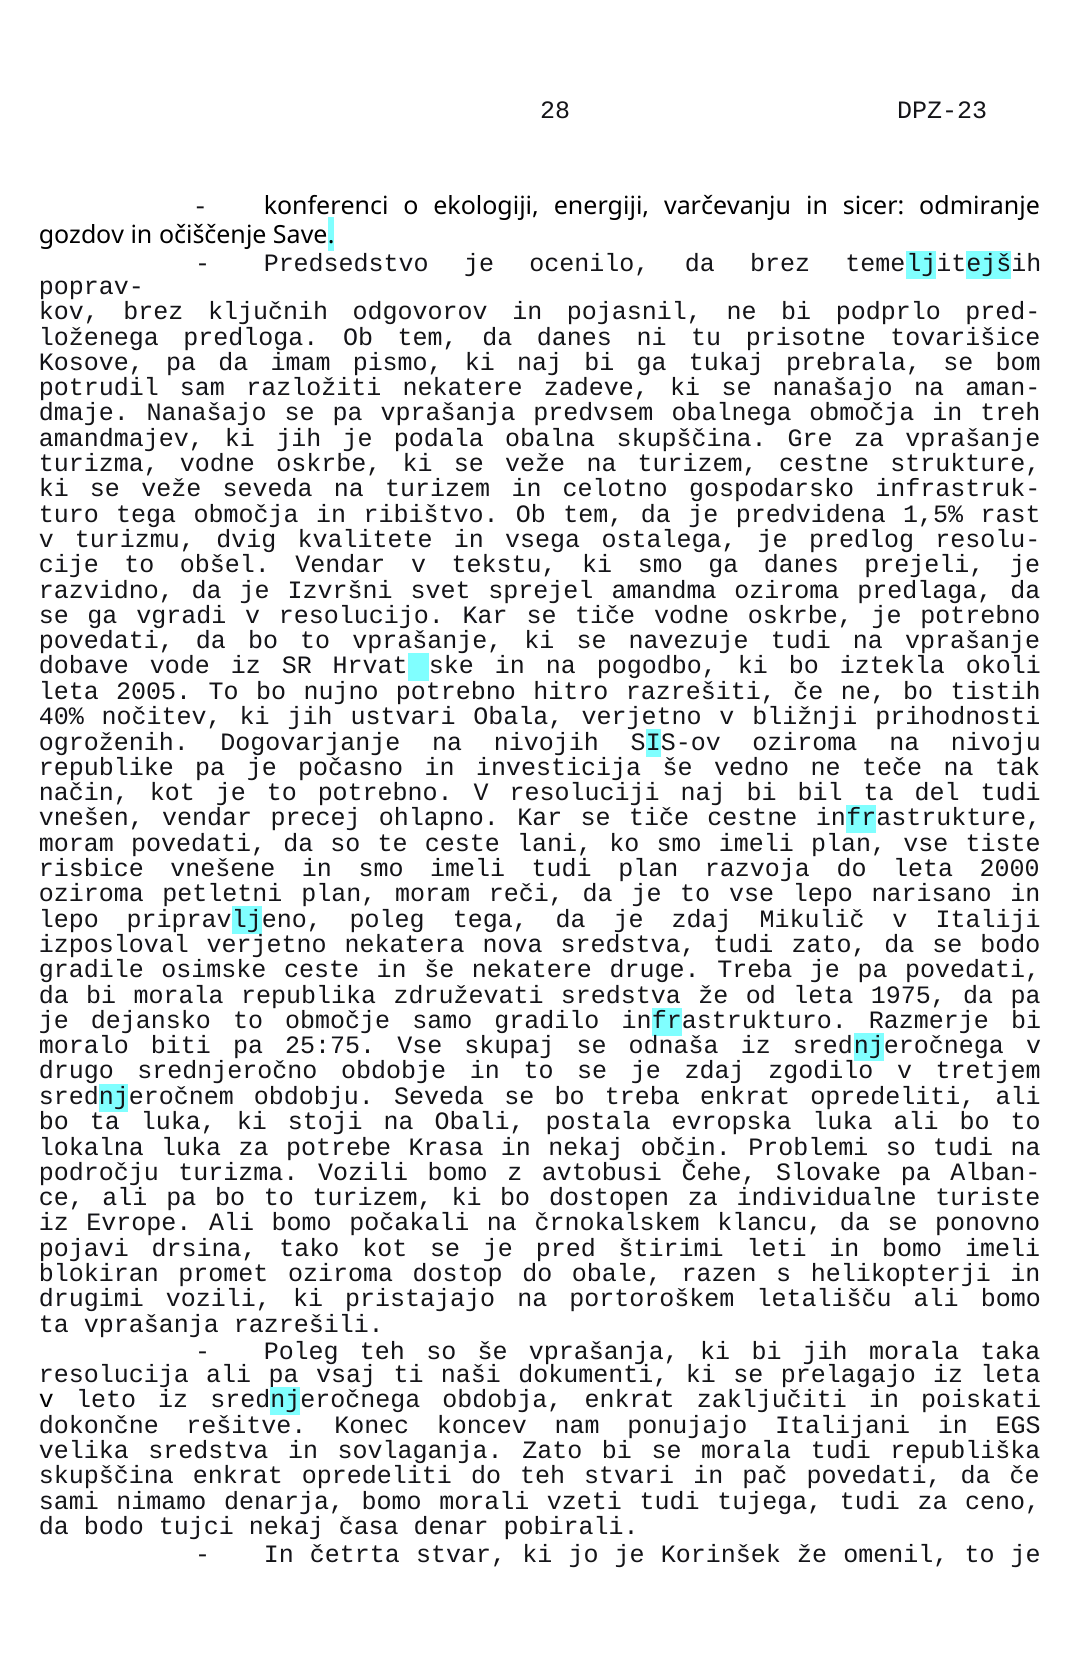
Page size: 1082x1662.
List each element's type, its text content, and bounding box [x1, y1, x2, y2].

text Menimo tudi, da morajo biti na področju energetike prioritetno vključeni naslednji cilji, ki so bili sprejeti nakonferenci o ekologiji, energiji, varčevanju in sicer: odmiranje gozdov in očiščenje Save. [38, 190, 1041, 251]
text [38, 1542, 1041, 1567]
text Predsedstvo je ocenilo, da brez temeljitejših poprav- kov, brez ključnih odgovorov in pojasnil, ne bi podprlo pred- loženega predloga. Ob tem, da danes ni tu prisotne tovarišice Kosove, pa da imam pismo, ki naj bi ga tukaj prebrala, se bom potrudil sam razložiti nekatere zadeve, ki se nanašajo na aman- dmaje. Nanašajo se pa vprašanja predvsem obalnega območja in treh amandmajev, ki jih je podala obalna skupščina. Gre za vprašanje turizma, vodne oskrbe, ki se veže na turizem, cestne strukture, ki se veže seveda na turizem in celotno gospodarsko infrastruk- turo tega območja in ribištvo. Ob tem, da je predvidena 1,5% rast v turizmu, dvig kvalitete in vsega ostalega, je predlog resolu- cije to obšel. Vendar v tekstu, ki smo ga danes prejeli, je razvidno, da je Izvršni svet sprejel amandma oziroma predlaga, da se ga vgradi v resolucijo. Kar se tiče vodne oskrbe, je potrebno povedati, da bo to vprašanje, ki se navezuje tudi na vprašanje dobave vode iz SR Hrvat ske in na pogodbo, ki bo iztekla okoli leta 2005. To bo nujno potrebno hitro razrešiti, če ne, bo tistih 40% nočitev, ki jih ustvari Obala, verjetno v bližnji prihodnosti ogroženih. Dogovarjanje na nivojih SIS-ov oziroma na nivoju republike pa je počasno in investicija še vedno ne teče na tak način, kot je to potrebno. V resoluciji naj bi bil ta del tudi vnešen, vendar precej ohlapno. Kar se tiče cestne infrastrukture, moram povedati, da so te ceste lani, ko smo imeli plan, vse tiste risbice vnešene in smo imeli tudi plan razvoja do leta 2000 oziroma petletni plan, moram reči, da je to vse lepo narisano in lepo pripravljeno, poleg tega, da je zdaj Mikulič v Italiji izposloval verjetno nekatera nova sredstva, tudi zato, da se bodo gradile osimske ceste in še nekatere druge. Treba je pa povedati, da bi morala republika združevati sredstva že od leta 1975, da pa je dejansko to območje samo gradilo infrastrukturo. Razmerje bi moralo biti pa 25:75. Vse skupaj se odnaša iz srednjeročnega v drugo srednjeročno obdobje in to se je zdaj zgodilo v tretjem srednjeročnem obdobju. Seveda se bo treba enkrat opredeliti, ali bo ta luka, ki stoji na Obali, postala evropska luka ali bo to lokalna luka za potrebe Krasa in nekaj občin. Problemi so tudi na področju turizma. Vozili bomo z avtobusi Čehe, Slovake pa Alban- ce, ali pa bo to turizem, ki bo dostopen za individualne turiste iz Evrope. Ali bomo počakali na črnokalskem klancu, da se ponovno pojavi drsina, tako kot se je pred štirimi leti in bomo imeli blokiran promet oziroma dostop do obale, razen s helikopterji in drugimi vozili, ki pristajajo na portoroškem letališču ali bomo ta vprašanja razrešili. [38, 251, 1041, 1339]
text Poleg teh so še vprašanja, ki bi jih morala taka resolucija ali pa vsaj ti naši dokumenti, ki se prelagajo iz leta v leto iz srednjeročnega obdobja, enkrat zaključiti in poiskati dokončne rešitve. Konec koncev nam ponujajo Italijani in EGS velika sredstva in sovlaganja. Zato bi se morala tudi republiška skupščina enkrat opredeliti do teh stvari in pač povedati, da če sami nimamo denarja, bomo morali vzeti tudi tujega, tudi za ceno, da bodo tujci nekaj časa denar pobirali. [38, 1339, 1041, 1542]
